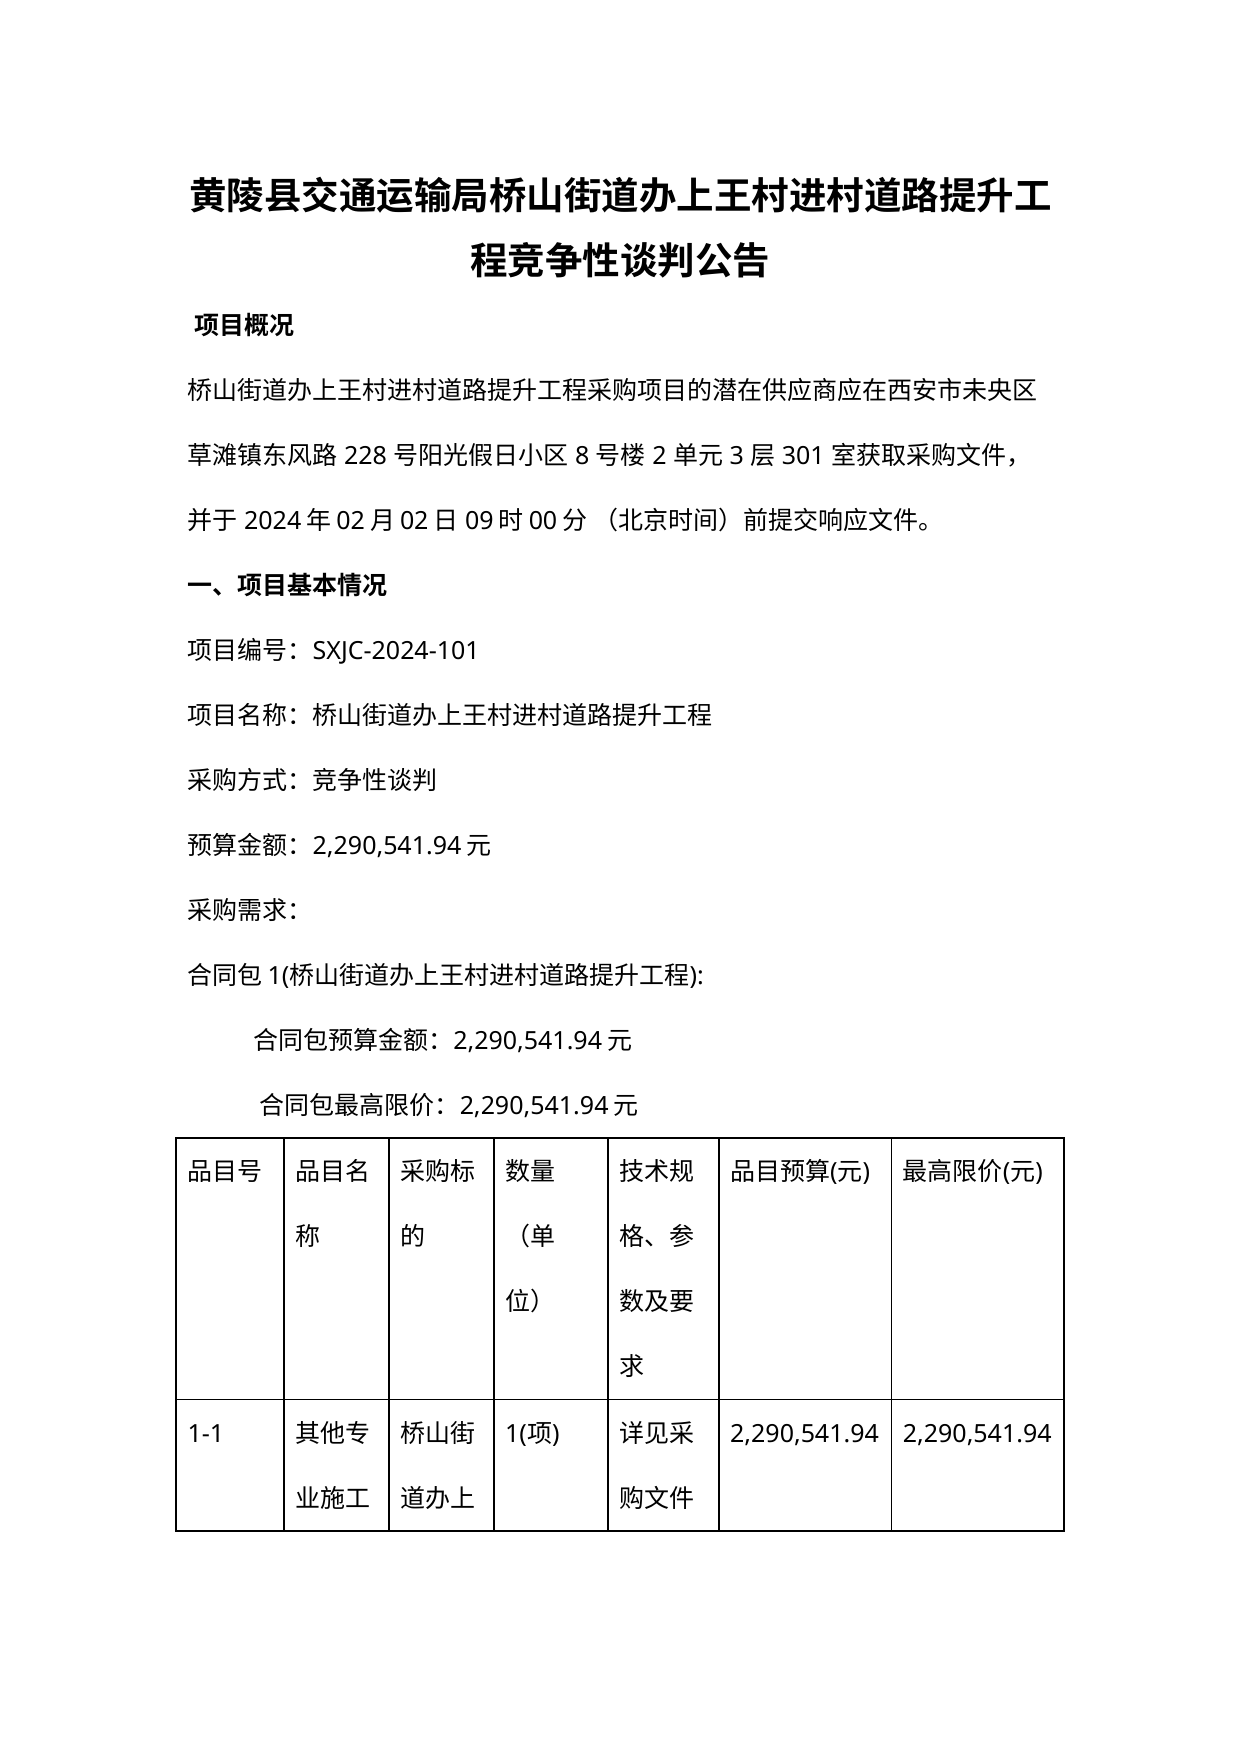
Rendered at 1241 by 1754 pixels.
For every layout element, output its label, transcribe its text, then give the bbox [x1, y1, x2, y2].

table_cell 详见采购文件 [609, 1400, 718, 1530]
table_header 采购标的 [390, 1139, 493, 1398]
text 桥山街道办上王村进村道路提升工程采购项目的潜在供应商应在西安市未央区草滩镇东风路 228 号阳光假日小区 8 号楼 2 单元 3 层 301 室获取采购文件，并于 2024年02月02日 09时00分 （北京时间）前提交响应文件。 [187, 357, 1053, 552]
table_cell 1(项) [495, 1400, 607, 1530]
text 采购需求： [187, 877, 1053, 942]
text 采购方式：竞争性谈判 [187, 747, 1053, 812]
text 一、项目基本情况 [187, 552, 1053, 617]
table_header 品目号 [177, 1139, 283, 1398]
text 预算金额：2,290,541.94元 [187, 812, 1053, 877]
text 项目概况 [187, 292, 1053, 357]
text 合同包最高限价：2,290,541.94元 [187, 1072, 1053, 1137]
table_cell 桥山街道办上王村进村道路提升工程 [390, 1400, 493, 1530]
table_cell 1-1 [177, 1400, 283, 1530]
table_header 品目预算(元) [720, 1139, 891, 1398]
table_cell 2,290,541.94 [892, 1400, 1063, 1530]
table_header 技术规格、参数及要求 [609, 1139, 718, 1398]
table_header 数量（单位） [495, 1139, 607, 1398]
text 黄陵县交通运输局桥山街道办上王村进村道路提升工程竞争性谈判公告 [187, 162, 1053, 292]
text 项目名称：桥山街道办上王村进村道路提升工程 [187, 682, 1053, 747]
text 合同包1(桥山街道办上王村进村道路提升工程): [187, 942, 1053, 1007]
text 项目编号：SXJC-2024-101 [187, 617, 1053, 682]
table_header 最高限价(元) [892, 1139, 1063, 1398]
table_cell 其他专业施工 [285, 1400, 388, 1530]
text 合同包预算金额：2,290,541.94元 [187, 1007, 1053, 1072]
table_cell 2,290,541.94 [720, 1400, 891, 1530]
table_header 品目名称 [285, 1139, 388, 1398]
